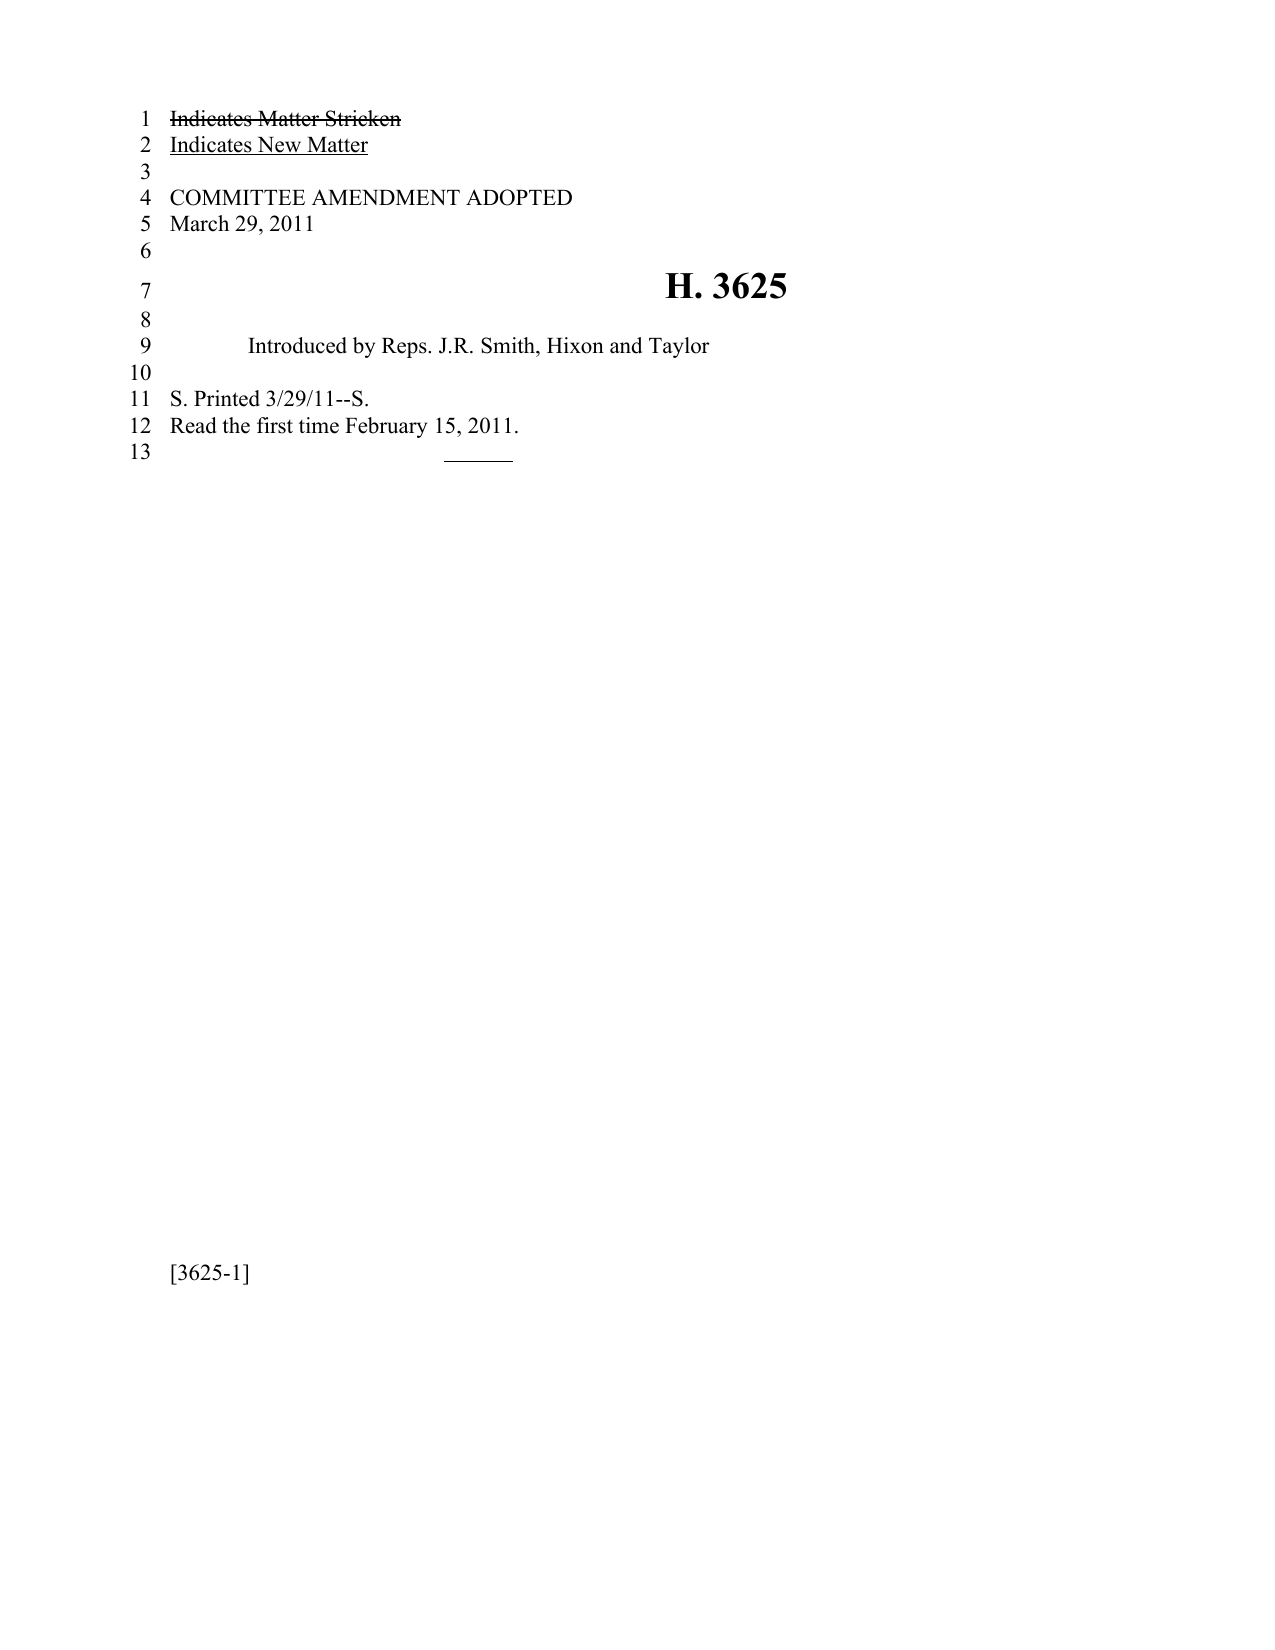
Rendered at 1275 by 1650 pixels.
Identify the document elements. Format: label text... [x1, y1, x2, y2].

text COMMITTEE AMENDMENT ADOPTED [169, 184, 787, 210]
text S. Printed 3/29/11--S. [169, 385, 787, 412]
text Read the first time February 15, 2011. [169, 412, 787, 438]
text Indicates Matter Stricken [169, 105, 787, 131]
text Indicates New Matter [169, 131, 787, 158]
text March 29, 2011 [169, 210, 787, 237]
text H. 3625 [169, 263, 787, 306]
text Introduced by Reps. J.R. Smith, Hixon and Taylor [169, 333, 787, 359]
